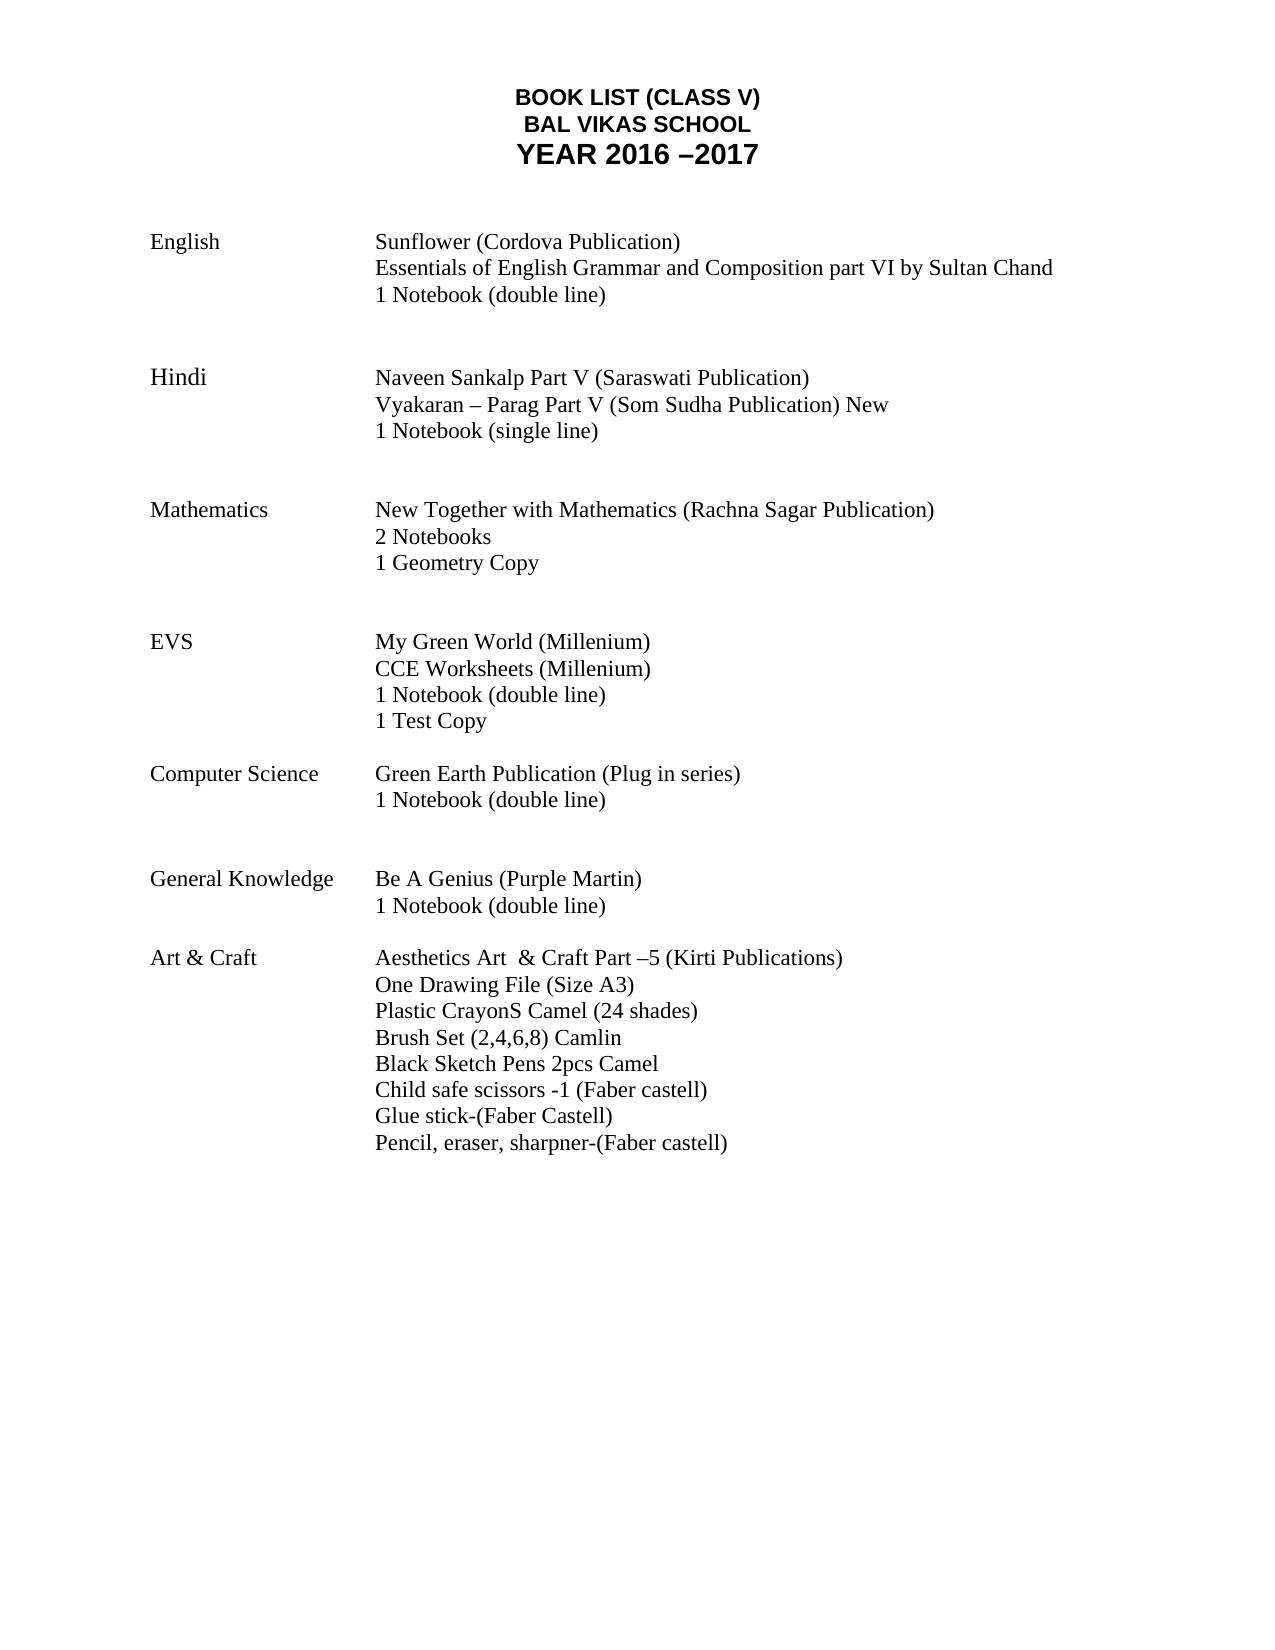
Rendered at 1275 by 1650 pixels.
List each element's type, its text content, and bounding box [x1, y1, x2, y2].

text English Sunflower (Cordova Publication) [150, 228, 1125, 254]
text YEAR 2016 –2017 [150, 137, 1125, 171]
text General Knowledge Be A Genius (Purple Martin) [150, 865, 1125, 892]
text 1 Geometry Copy [150, 549, 1125, 576]
text 1 Test Copy [150, 707, 1125, 734]
text 1 Notebook (double line) [150, 281, 1125, 307]
text Child safe scissors -1 (Faber castell) [300, 1076, 1125, 1103]
text Mathematics New Together with Mathematics (Rachna Sagar Publication) [150, 496, 1125, 523]
text Vyakaran – Parag Part V (Som Sudha Publication) New [150, 391, 1125, 417]
text Hindi Naveen Sankalp Part V (Saraswati Publication) [150, 362, 1125, 391]
text 1 Notebook (double line) [150, 681, 1125, 707]
text Art & Craft Aesthetics Art & Craft Part –5 (Kirti Publications) [150, 944, 1125, 971]
text 1 Notebook (double line) [150, 786, 1125, 813]
text BOOK LIST (CLASS V) [150, 84, 1125, 111]
text Brush Set (2,4,6,8) Camlin [300, 1023, 1125, 1050]
text Glue stick-(Faber Castell) [300, 1103, 1125, 1129]
text BAL VIKAS SCHOOL [150, 111, 1125, 137]
text EVS My Green World (Millenium) [150, 628, 1125, 654]
text One Drawing File (Size A3) [150, 971, 1125, 997]
text 2 Notebooks [150, 523, 1125, 549]
text Black Sketch Pens 2pcs Camel [300, 1050, 1125, 1076]
text Pencil, eraser, sharpner-(Faber castell) [300, 1129, 1125, 1155]
text CCE Worksheets (Millenium) [150, 654, 1125, 681]
text Computer Science Green Earth Publication (Plug in series) [150, 760, 1125, 786]
text Essentials of English Grammar and Composition part VI by Sultan Chand [150, 254, 1125, 281]
text 1 Notebook (double line) [150, 892, 1125, 918]
text 1 Notebook (single line) [150, 417, 1125, 444]
text Plastic CrayonS Camel (24 shades) [300, 997, 1125, 1023]
